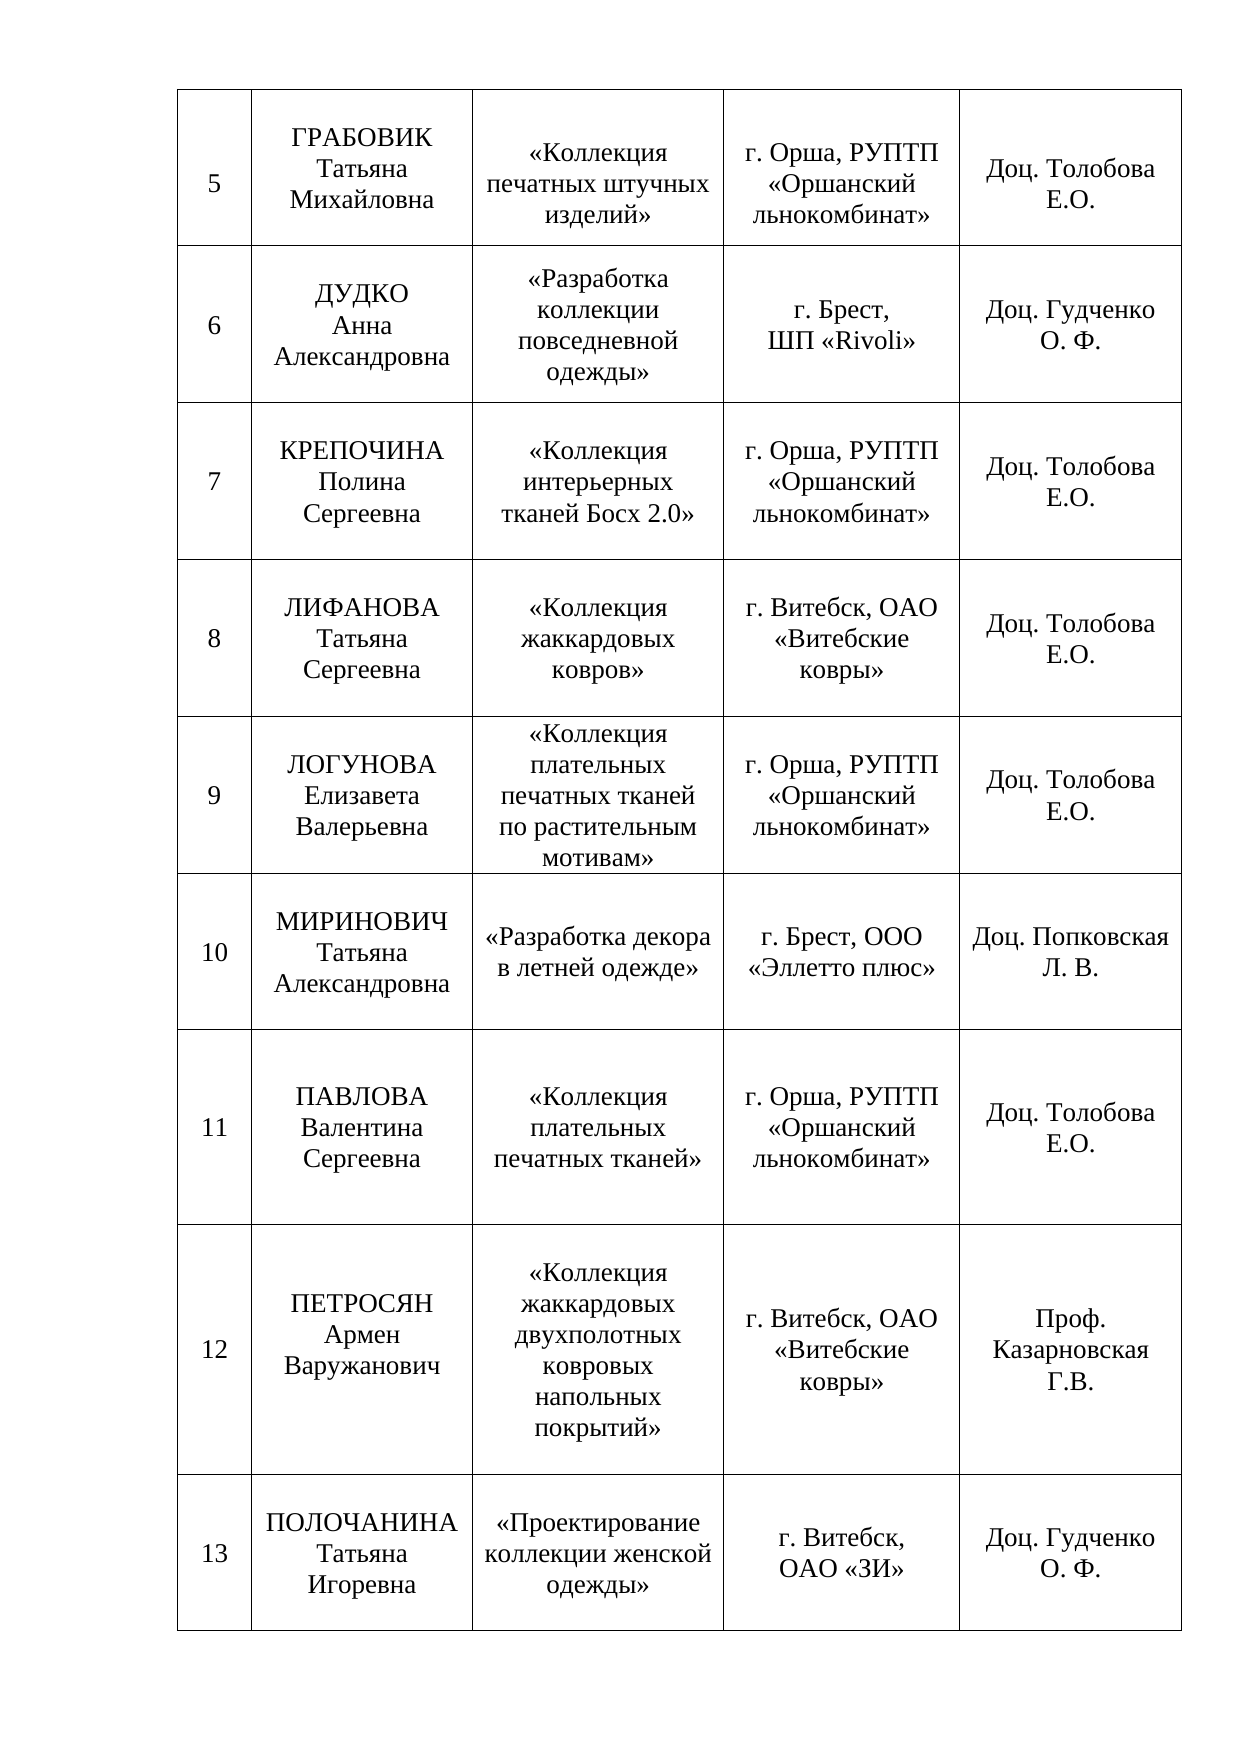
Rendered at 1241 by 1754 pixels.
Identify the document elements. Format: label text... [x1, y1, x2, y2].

table_cell ПОЛОЧАНИНА Татьяна Игоревна [252, 1475, 472, 1630]
table_cell «Коллекция плательных печатных тканей» [473, 1030, 723, 1223]
table_cell МИРИНОВИЧ Татьяна Александровна [252, 874, 472, 1029]
table_cell Доц. Толобова Е.О. [960, 717, 1181, 872]
table_cell 9 [178, 717, 251, 872]
table_cell Доц. Гудченко О. Ф. [960, 246, 1181, 402]
table_cell г. Орша, РУПТП «Оршанский льнокомбинат» [724, 403, 959, 559]
table_cell Доц. Толобова Е.О. [960, 1030, 1181, 1223]
table_cell «Коллекция печатных штучных изделий» [473, 90, 723, 245]
table_cell 10 [178, 874, 251, 1029]
table_cell «Коллекция жаккардовых ковров» [473, 560, 723, 716]
table_cell Доц. Гудченко О. Ф. [960, 1475, 1181, 1630]
table_cell «Коллекция жаккардовых двухполотных ковровых напольных покрытий» [473, 1225, 723, 1474]
table_cell г. Брест, ШП «Rivoli» [724, 246, 959, 402]
table_cell ЛОГУНОВА Елизавета Валерьевна [252, 717, 472, 872]
table_cell г. Витебск, ОАО «Витебские ковры» [724, 560, 959, 716]
table_cell г. Орша, РУПТП «Оршанский льнокомбинат» [724, 717, 959, 872]
table_cell Доц. Толобова Е.О. [960, 90, 1181, 245]
table_cell 12 [178, 1225, 251, 1474]
table_cell Доц. Попковская Л. В. [960, 874, 1181, 1029]
table_cell КРЕПОЧИНА Полина Сергеевна [252, 403, 472, 559]
table_cell «Коллекция плательных печатных тканей по растительным мотивам» [473, 717, 723, 872]
table_cell 8 [178, 560, 251, 716]
table_cell Проф. Казарновская Г.В. [960, 1225, 1181, 1474]
table_cell ЛИФАНОВА Татьяна Сергеевна [252, 560, 472, 716]
table_cell «Проектирование коллекции женской одежды» [473, 1475, 723, 1630]
table_cell г. Витебск, ОАО «ЗИ» [724, 1475, 959, 1630]
table_cell ДУДКО Анна Александровна [252, 246, 472, 402]
table_cell ПЕТРОСЯН Армен Варужанович [252, 1225, 472, 1474]
table_cell «Коллекция интерьерных тканей Босх 2.0» [473, 403, 723, 559]
table_cell Доц. Толобова Е.О. [960, 403, 1181, 559]
table_cell г. Орша, РУПТП «Оршанский льнокомбинат» [724, 1030, 959, 1223]
table_cell г. Витебск, ОАО «Витебские ковры» [724, 1225, 959, 1474]
table_cell 13 [178, 1475, 251, 1630]
table_cell 5 [178, 90, 251, 245]
table_cell г. Брест, ООО «Эллетто плюс» [724, 874, 959, 1029]
table_cell «Разработка декора в летней одежде» [473, 874, 723, 1029]
table_cell ПАВЛОВА Валентина Сергеевна [252, 1030, 472, 1223]
table_cell «Разработка коллекции повседневной одежды» [473, 246, 723, 402]
table_cell ГРАБОВИК Татьяна Михайловна [252, 90, 472, 245]
table_cell 11 [178, 1030, 251, 1223]
table_cell г. Орша, РУПТП «Оршанский льнокомбинат» [724, 90, 959, 245]
table_cell 6 [178, 246, 251, 402]
table_cell 7 [178, 403, 251, 559]
table_cell Доц. Толобова Е.О. [960, 560, 1181, 716]
